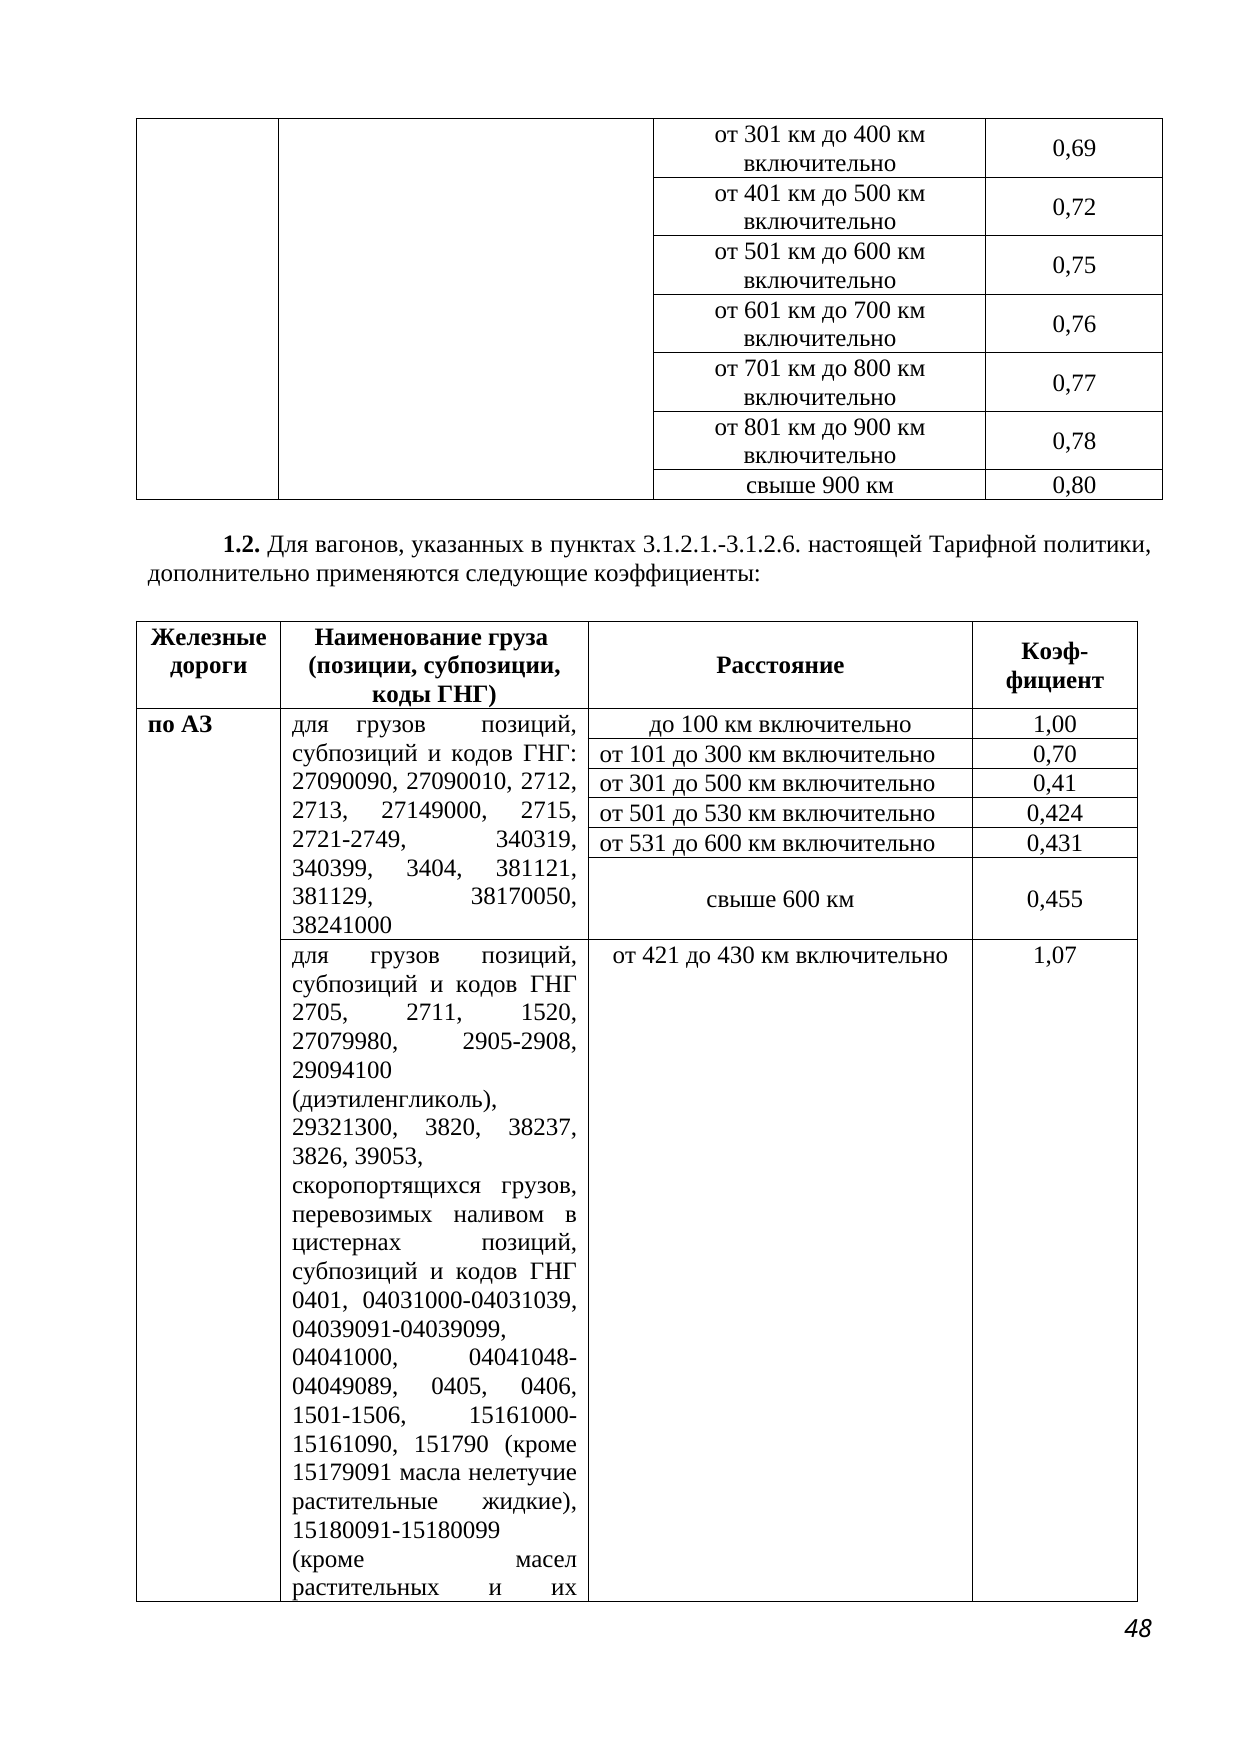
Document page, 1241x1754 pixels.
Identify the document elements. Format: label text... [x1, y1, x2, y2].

table_header Коэф-фициент [973, 622, 1137, 708]
table_cell 1,00 [973, 709, 1137, 738]
table_cell 0,76 [986, 295, 1162, 352]
table_cell свыше [654, 470, 985, 499]
table_cell свыше [589, 858, 972, 939]
table_cell 0,78 [986, 412, 1162, 469]
table_cell 0,455 [973, 858, 1137, 939]
table_cell от 531 до включительно [589, 828, 972, 857]
table_cell 1,07 [973, 940, 1137, 1601]
table_cell 0,70 [973, 739, 1137, 767]
table_cell 0,424 [973, 798, 1137, 827]
table_cell от 301 до включительно [589, 769, 972, 797]
table_cell от до включительно [654, 178, 985, 235]
table_cell 0,69 [986, 119, 1162, 177]
table_cell 0,72 [986, 178, 1162, 235]
table_header Наименование груза (позиции, субпозиции, коды ГНГ) [281, 622, 588, 708]
text 1.2. Для вагонов, указанных в пунктах 3.1.2.1.-3.1.2.6. настоящей Тарифной политики, дополнительно применяются следующие коэффициенты: [148, 529, 1152, 586]
table_cell 0,80 [986, 470, 1162, 499]
table_cell 0,75 [986, 236, 1162, 294]
table_cell от до включительно [654, 236, 985, 294]
table_header Расстояние [589, 622, 972, 708]
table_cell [281, 940, 588, 1601]
table_cell от до включительно [654, 295, 985, 352]
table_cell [589, 940, 972, 1601]
table_cell от 501 до включительно [589, 798, 972, 827]
table_header Железные дороги [137, 622, 280, 708]
table_cell по [137, 709, 280, 1601]
table_cell 0,431 [973, 828, 1137, 857]
table_cell от до включительно [654, 412, 985, 469]
table_cell 0,77 [986, 353, 1162, 411]
table_cell от 101 до включительно [589, 739, 972, 767]
table_cell до включительно [589, 709, 972, 738]
table_cell от до включительно [654, 119, 985, 177]
table_cell от до включительно [654, 353, 985, 411]
table_cell 0,41 [973, 769, 1137, 797]
table_cell для грузов позиций, субпозиций и кодов ГНГ: 27090090, 27090010, 2712, 2713, 27149000, 2715, 2721-2749, 340319, 340399, 3404, 381121, 381129, 38170050, 38241000 [281, 709, 588, 939]
